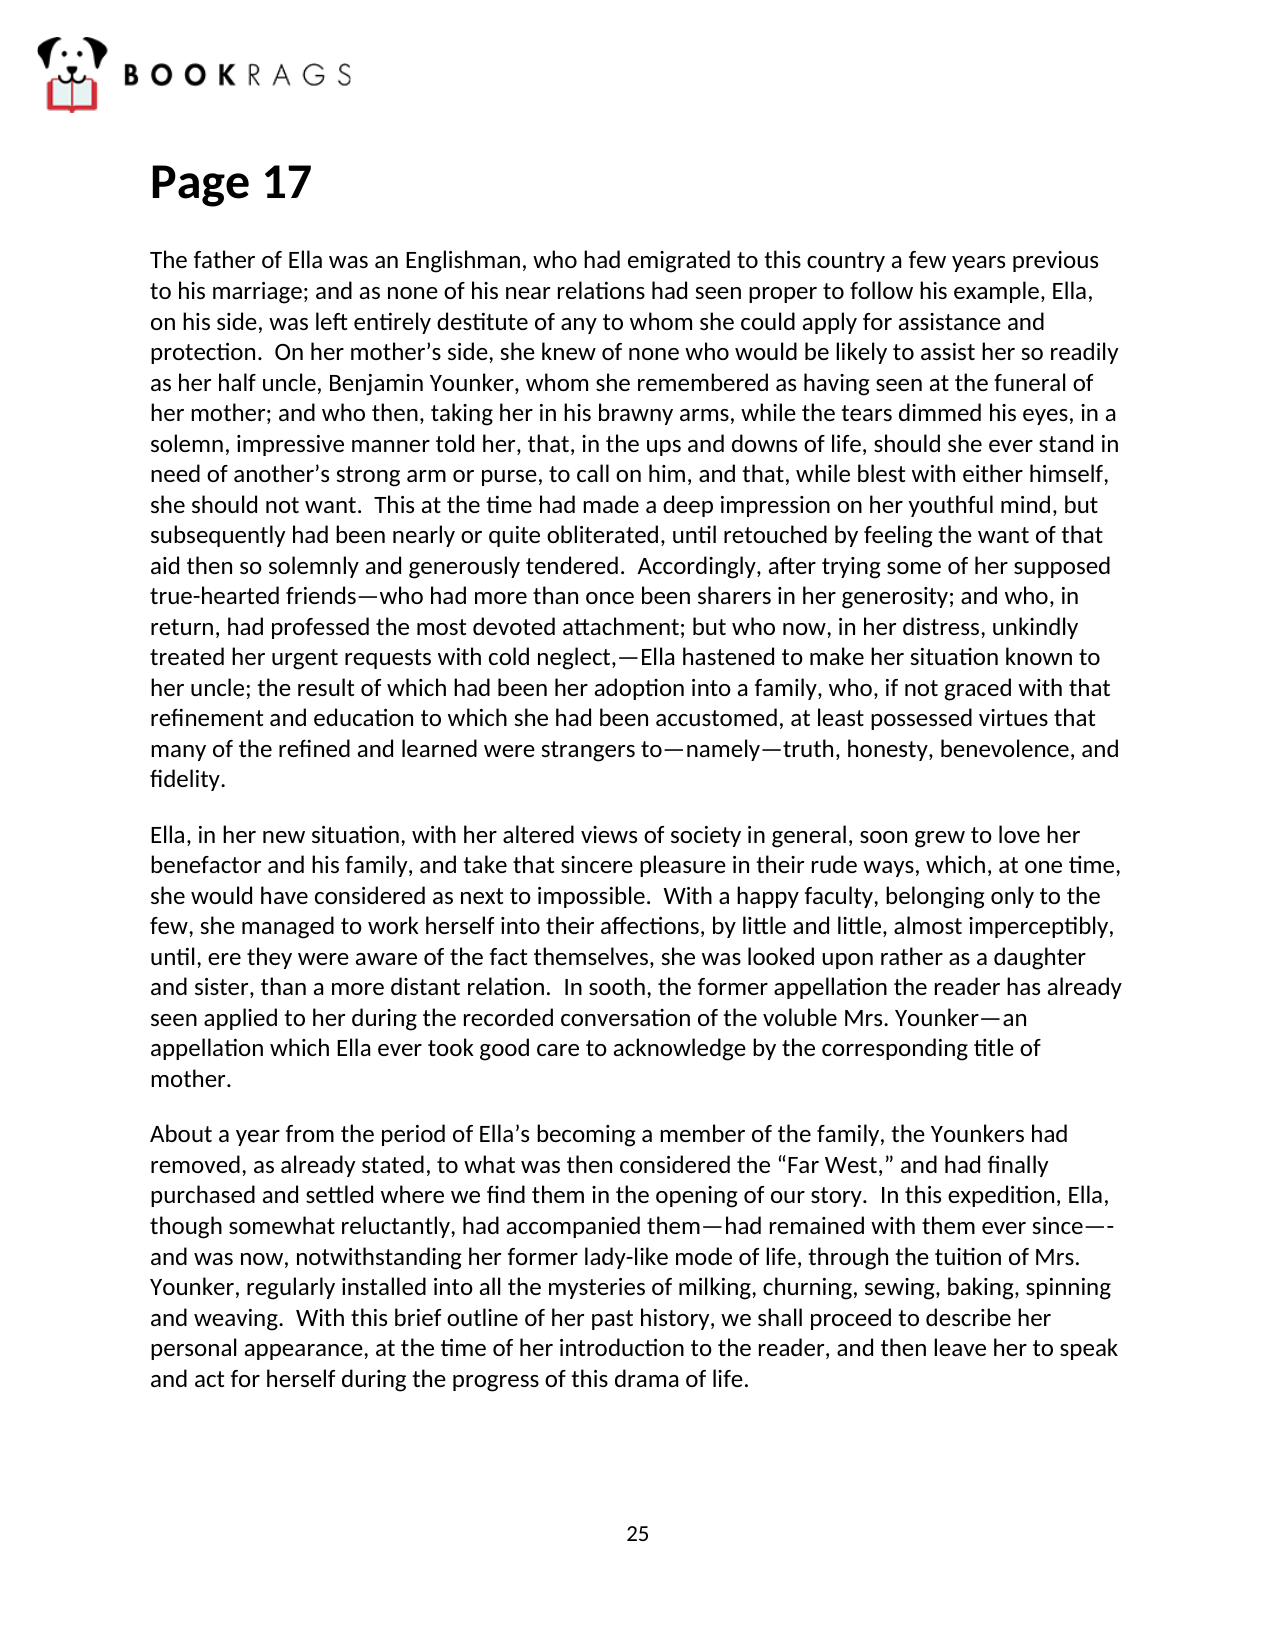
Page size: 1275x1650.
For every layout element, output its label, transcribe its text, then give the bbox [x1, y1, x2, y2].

picture [37, 37, 351, 113]
text Page 17 [150, 150, 1125, 211]
text The father of Ella was an Englishman, who had emigrated to this country a few years previous to his marriage; and as none of his near relations had seen proper to follow his example, Ella, on his side, was left entirely destitute of any to whom she could apply for assistance and protection. On her mother’s side, she knew of none who would be likely to assist her so readily as her half uncle, Benjamin Younker, whom she remembered as having seen at the funeral of her mother; and who then, taking her in his brawny arms, while the tears dimmed his eyes, in a solemn, impressive manner told her, that, in the ups and downs of life, should she ever stand in need of another’s strong arm or purse, to call on him, and that, while blest with either himself, she should not want. This at the time had made a deep impression on her youthful mind, but subsequently had been nearly or quite obliterated, until retouched by feeling the want of that aid then so solemnly and generously tendered. Accordingly, after trying some of her supposed true-hearted friends—­who had more than once been sharers in her generosity; and who, in return, had professed the most devoted attachment; but who now, in her distress, unkindly treated her urgent requests with cold neglect,—­Ella hastened to make her situation known to her uncle; the result of which had been her adoption into a family, who, if not graced with that refinement and education to which she had been accustomed, at least possessed virtues that many of the refined and learned were strangers to—­namely—­truth, honesty, benevolence, and fidelity. [150, 244, 1125, 794]
text Ella, in her new situation, with her altered views of society in general, soon grew to love her benefactor and his family, and take that sincere pleasure in their rude ways, which, at one time, she would have considered as next to impossible. With a happy faculty, belonging only to the few, she managed to work herself into their affections, by little and little, almost imperceptibly, until, ere they were aware of the fact themselves, she was looked upon rather as a daughter and sister, than a more distant relation. In sooth, the former appellation the reader has already seen applied to her during the recorded conversation of the voluble Mrs. Younker—­an appellation which Ella ever took good care to acknowledge by the corresponding title of mother. [150, 819, 1125, 1094]
text About a year from the period of Ella’s becoming a member of the family, the Younkers had removed, as already stated, to what was then considered the “Far West,” and had finally purchased and settled where we find them in the opening of our story. In this expedition, Ella, though somewhat reluctantly, had accompanied them—­had remained with them ever since—­and was now, notwithstanding her former lady-like mode of life, through the tuition of Mrs. Younker, regularly installed into all the mysteries of milking, churning, sewing, baking, spinning and weaving. With this brief outline of her past history, we shall proceed to describe her personal appearance, at the time of her introduction to the reader, and then leave her to speak and act for herself during the progress of this drama of life. [150, 1119, 1125, 1393]
